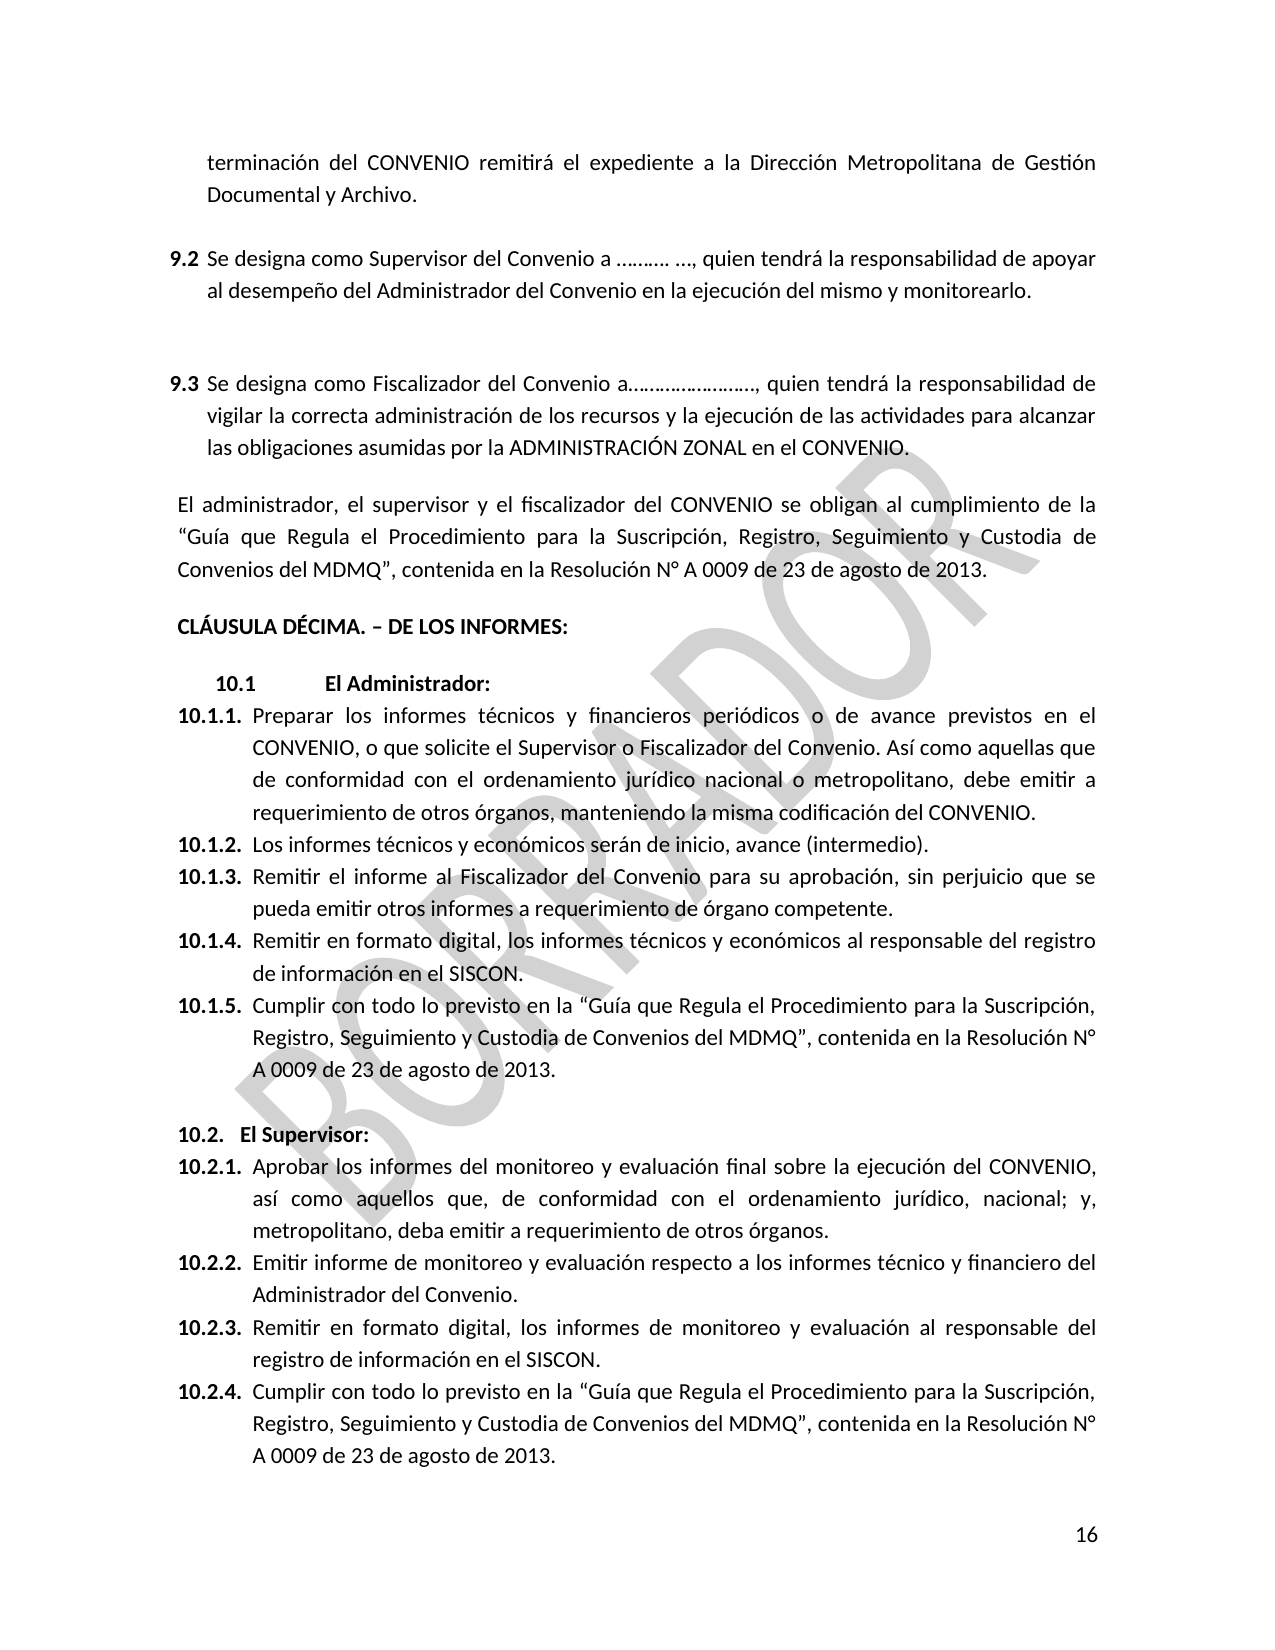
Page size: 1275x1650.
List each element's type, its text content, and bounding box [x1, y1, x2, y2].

list Se designa como Fiscalizador del Convenio a……………………, quien tendrá la responsabilidad de vigilar la correcta administración de los recursos y la ejecución de las actividades para alcanzar las obligaciones asumidas por la ADMINISTRACIÓN ZONAL en el CONVENIO. [169, 369, 1098, 461]
list Se designa como Supervisor del Convenio a ………. …, quien tendrá la responsabilidad de apoyar al desempeño del Administrador del Convenio en la ejecución del mismo y monitorearlo. [169, 244, 1098, 304]
list El Supervisor: [177, 1120, 1098, 1148]
list Remitir en formato digital, los informes de monitoreo y evaluación al responsable del registro de información en el SISCON. [177, 1313, 1098, 1373]
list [169, 148, 1098, 208]
text CLÁUSULA DÉCIMA. – DE LOS INFORMES: [177, 612, 1098, 640]
list Remitir el informe al Fiscalizador del Convenio para su aprobación, sin perjuicio que se pueda emitir otros informes a requerimiento de órgano competente. [177, 862, 1098, 922]
list Cumplir con todo lo previsto en la “Guía que Regula el Procedimiento para la Suscripción, Registro, Seguimiento y Custodia de Convenios del MDMQ”, contenida en la Resolución N° A 0009 de 23 de agosto de 2013. [177, 991, 1098, 1083]
list Emitir informe de monitoreo y evaluación respecto a los informes técnico y financiero del Administrador del Convenio. [177, 1248, 1098, 1309]
text El administrador, el supervisor y el fiscalizador del CONVENIO se obligan al cumplimiento de la “Guía que Regula el Procedimiento para la Suscripción, Registro, Seguimiento y Custodia de Convenios del MDMQ”, contenida en la Resolución N° A 0009 de 23 de agosto de 2013. [177, 490, 1098, 583]
list El Administrador: [215, 669, 1098, 697]
list Aprobar los informes del monitoreo y evaluación final sobre la ejecución del CONVENIO, así como aquellos que, de conformidad con el ordenamiento jurídico, nacional; y, metropolitano, deba emitir a requerimiento de otros órganos. [177, 1152, 1098, 1244]
list Preparar los informes técnicos y financieros periódicos o de avance previstos en el CONVENIO, o que solicite el Supervisor o Fiscalizador del Convenio. Así como aquellas que de conformidad con el ordenamiento jurídico nacional o metropolitano, debe emitir a requerimiento de otros órganos, manteniendo la misma codificación del CONVENIO. [177, 701, 1098, 826]
list Los informes técnicos y económicos serán de inicio, avance (intermedio). [177, 830, 1098, 858]
list Remitir en formato digital, los informes técnicos y económicos al responsable del registro de información en el SISCON. [177, 927, 1098, 987]
list Cumplir con todo lo previsto en la “Guía que Regula el Procedimiento para la Suscripción, Registro, Seguimiento y Custodia de Convenios del MDMQ”, contenida en la Resolución N° A 0009 de 23 de agosto de 2013. [177, 1377, 1098, 1469]
